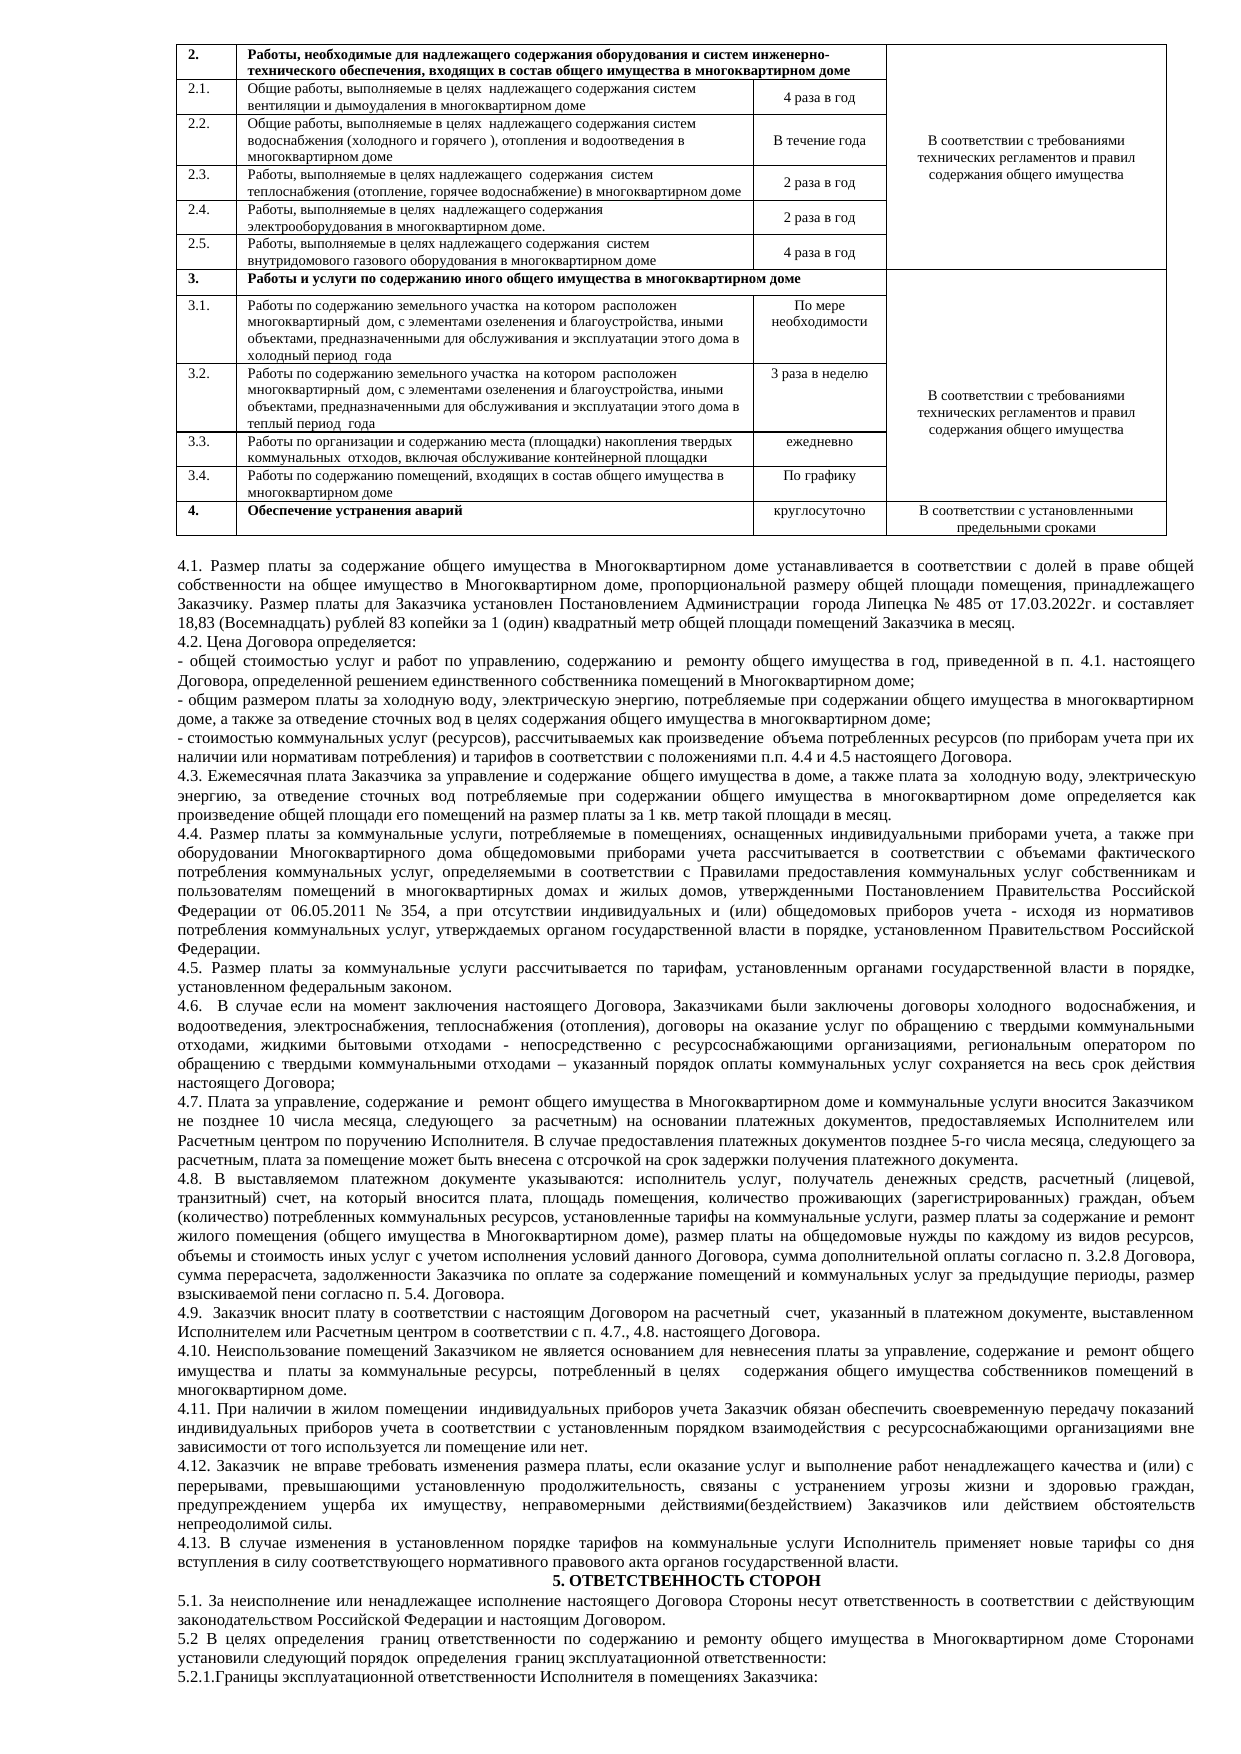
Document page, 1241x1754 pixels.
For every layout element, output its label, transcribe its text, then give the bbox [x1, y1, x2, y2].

text 4.6. В случае если на момент заключения настоящего Договора, Заказчиками были заключены договоры холодного водоснабжения, и водоотведения, электроснабжения, теплоснабжения (отопления), договоры на оказание услуг по обращению с твердыми коммунальными отходами, жидкими бытовыми отходами - непосредственно с ресурсоснабжающими организациями, региональным оператором по обращению с твердыми коммунальными отходами – указанный порядок оплаты коммунальных услуг сохраняется на весь срок действия настоящего Договора; [177, 996, 1196, 1092]
table_cell 2.2. [177, 115, 236, 165]
table_cell Работы, выполняемые в целях надлежащего содержания систем внутридомового газового оборудования в многоквартирном доме [237, 235, 753, 269]
table_cell Работы по организации и содержанию места (площадки) накопления твердых коммунальных отходов, включая обслуживание контейнерной площадки [237, 433, 753, 466]
table_cell 2 раза в год [754, 166, 886, 199]
table_cell Общие работы, выполняемые в целях надлежащего содержания систем вентиляции и дымоудаления в многоквартирном доме [237, 80, 753, 113]
text 4.13. В случае изменения в установленном порядке тарифов на коммунальные услуги Исполнитель применяет новые тарифы со дня вступления в силу соответствующего нормативного правового акта органов государственной власти. [177, 1533, 1196, 1571]
text 4.11. При наличии в жилом помещении индивидуальных приборов учета Заказчик обязан обеспечить своевременную передачу показаний индивидуальных приборов учета в соответствии с установленным порядком взаимодействия с ресурсоснабжающими организациями вне зависимости от того используется ли помещение или нет. [177, 1399, 1196, 1456]
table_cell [887, 45, 1166, 269]
text - общим размером платы за холодную воду, электрическую энергию, потребляемые при содержании общего имущества в многоквартирном доме, а также за отведение сточных вод в целях содержания общего имущества в многоквартирном доме; [177, 689, 1196, 728]
table_cell По мере необходимости [754, 296, 886, 363]
text 4.7. Плата за управление, содержание и ремонт общего имущества в Многоквартирном доме и коммунальные услуги вносится Заказчиком не позднее 10 числа месяца, следующего за расчетным) на основании платежных документов, предоставляемых Исполнителем или Расчетным центром по поручению Исполнителя. В случае предоставления платежных документов позднее 5-го числа месяца, следующего за расчетным, плата за помещение может быть внесена с отсрочкой на срок задержки получения платежного документа. [177, 1092, 1196, 1169]
text - стоимостью коммунальных услуг (ресурсов), рассчитываемых как произведение объема потребленных ресурсов (по приборам учета при их наличии или нормативам потребления) и тарифов в соответствии с положениями п.п. 4.4 и 4.5 настоящего Договора. [177, 728, 1196, 766]
text 5. ОТВЕТСТВЕННОСТЬ СТОРОН [177, 1571, 1196, 1590]
table_cell ежедневно [754, 433, 886, 466]
table_cell В соответствии с требованиями технических регламентов и правил содержания общего имущества [887, 270, 1166, 501]
table_cell 2.5. [177, 235, 236, 269]
table_cell Работы по содержанию земельного участка на котором расположен многоквартирный дом, с элементами озеленения и благоустройства, иными объектами, предназначенными для обслуживания и эксплуатации этого дома в холодный период года [237, 296, 753, 363]
table_cell Работы по содержанию земельного участка на котором расположен многоквартирный дом, с элементами озеленения и благоустройства, иными объектами, предназначенными для обслуживания и эксплуатации этого дома в теплый период года [237, 364, 753, 431]
table_cell 3.4. [177, 467, 236, 501]
table_cell Работы, необходимые для надлежащего содержания оборудования и систем инженерно-технического обеспечения, входящих в состав общего имущества в многоквартирном доме [237, 45, 886, 79]
table_cell 3. [177, 270, 236, 295]
table_cell Работы по содержанию помещений, входящих в состав общего имущества в многоквартирном доме [237, 467, 753, 501]
text 5.2 В целях определения границ ответственности по содержанию и ремонту общего имущества в Многоквартирном доме Сторонами установили следующий порядок определения границ эксплуатационной ответственности: [177, 1629, 1196, 1667]
text 4.2. Цена Договора определяется: [177, 632, 1196, 651]
table_cell 3 раза в неделю [754, 364, 886, 431]
table_cell Работы и услуги по содержанию иного общего имущества в многоквартирном доме [237, 270, 886, 295]
table_cell 4 раза в год [754, 80, 886, 113]
table_cell 2.3. [177, 166, 236, 199]
table_cell По графику [754, 467, 886, 501]
text 4.5. Размер платы за коммунальные услуги рассчитывается по тарифам, установленным органами государственной власти в порядке, установленном федеральным законом. [177, 958, 1196, 996]
text 4.12. Заказчик не вправе требовать изменения размера платы, если оказание услуг и выполнение работ ненадлежащего качества и (или) с перерывами, превышающими установленную продолжительность, связаны с устранением угрозы жизни и здоровью граждан, предупреждением ущерба их имуществу, неправомерными действиями(бездействием) Заказчиков или действием обстоятельств непреодолимой силы. [177, 1456, 1196, 1533]
text - общей стоимостью услуг и работ по управлению, содержанию и ремонту общего имущества в год, приведенной в п. 4.1. настоящего Договора, определенной решением единственного собственника помещений в Многоквартирном доме; [177, 651, 1196, 689]
table_cell 2.4. [177, 201, 236, 234]
text 4.8. В выставляемом платежном документе указываются: исполнитель услуг, получатель денежных средств, расчетный (лицевой, транзитный) счет, на который вносится плата, площадь помещения, количество проживающих (зарегистрированных) граждан, объем (количество) потребленных коммунальных ресурсов, установленные тарифы на коммунальные услуги, размер платы за содержание и ремонт жилого помещения (общего имущества в Многоквартирном доме), размер платы на общедомовые нужды по каждому из видов ресурсов, объемы и стоимость иных услуг с учетом исполнения условий данного Договора, сумма дополнительной оплаты согласно п. 3.2.8 Договора, сумма перерасчета, задолженности Заказчика по оплате за содержание помещений и коммунальных услуг за предыдущие периоды, размер взыскиваемой пени согласно п. 5.4. Договора. [177, 1169, 1196, 1303]
table_cell 3.3. [177, 433, 236, 466]
table_cell Общие работы, выполняемые в целях надлежащего содержания систем водоснабжения (холодного и горячего ), отопления и водоотведения в многоквартирном доме [237, 115, 753, 165]
table_cell В соответствии с установленными предельными сроками [887, 502, 1166, 535]
table_cell 3.2. [177, 364, 236, 431]
text 4.10. Неиспользование помещений Заказчиком не является основанием для невнесения платы за управление, содержание и ремонт общего имущества и платы за коммунальные ресурсы, потребленный в целях содержания общего имущества собственников помещений в многоквартирном доме. [177, 1341, 1196, 1399]
table_cell 2 раза в год [754, 201, 886, 234]
table_cell 3.1. [177, 296, 236, 363]
table_cell В течение года [754, 115, 886, 165]
table_cell Обеспечение устранения аварий [237, 502, 753, 535]
text 4.3. Ежемесячная плата Заказчика за управление и содержание общего имущества в доме, а также плата за холодную воду, электрическую энергию, за отведение сточных вод потребляемые при содержании общего имущества в многоквартирном доме определяется как произведение общей площади его помещений на размер платы за 1 кв. метр такой площади в месяц. [177, 766, 1196, 824]
text 4.9. Заказчик вносит плату в соответствии с настоящим Договором на расчетный счет, указанный в платежном документе, выставленном Исполнителем или Расчетным центром в соответствии с п. 4.7., 4.8. настоящего Договора. [177, 1303, 1196, 1341]
text 4.1. Размер платы за содержание общего имущества в Многоквартирном доме устанавливается в соответствии с долей в праве общей собственности на общее имущество в Многоквартирном доме, пропорциональной размеру общей площади помещения, принадлежащего Заказчику. Размер платы для Заказчика установлен Постановлением Администрации города Липецка № 485 от 17.03.2022г. и составляет 18,83 (Восемнадцать) рублей 83 копейки за 1 (один) квадратный метр общей площади помещений Заказчика в месяц. [177, 555, 1196, 632]
text 4.4. Размер платы за коммунальные услуги, потребляемые в помещениях, оснащенных индивидуальными приборами учета, а также при оборудовании Многоквартирного дома общедомовыми приборами учета рассчитывается в соответствии с объемами фактического потребления коммунальных услуг, определяемыми в соответствии с Правилами предоставления коммунальных услуг собственникам и пользователям помещений в многоквартирных домах и жилых домов, утвержденными Постановлением Правительства Российской Федерации от 06.05.2011 № 354, а при отсутствии индивидуальных и (или) общедомовых приборов учета - исходя из нормативов потребления коммунальных услуг, утверждаемых органом государственной власти в порядке, установленном Правительством Российской Федерации. [177, 824, 1196, 958]
text 5.2.1.Границы эксплуатационной ответственности Исполнителя в помещениях Заказчика: [177, 1667, 1196, 1686]
table_cell 2.1. [177, 80, 236, 113]
table_cell 2. [177, 45, 236, 79]
table_cell 4. [177, 502, 236, 535]
table_cell Работы, выполняемые в целях надлежащего содержания систем теплоснабжения (отопление, горячее водоснабжение) в многоквартирном доме [237, 166, 753, 199]
text 5.1. За неисполнение или ненадлежащее исполнение настоящего Договора Стороны несут ответственность в соответствии с действующим законодательством Российской Федерации и настоящим Договором. [177, 1590, 1196, 1629]
table_cell 4 раза в год [754, 235, 886, 269]
table_cell Работы, выполняемые в целях надлежащего содержания электрооборудования в многоквартирном доме. [237, 201, 753, 234]
table_cell круглосуточно [754, 502, 886, 535]
